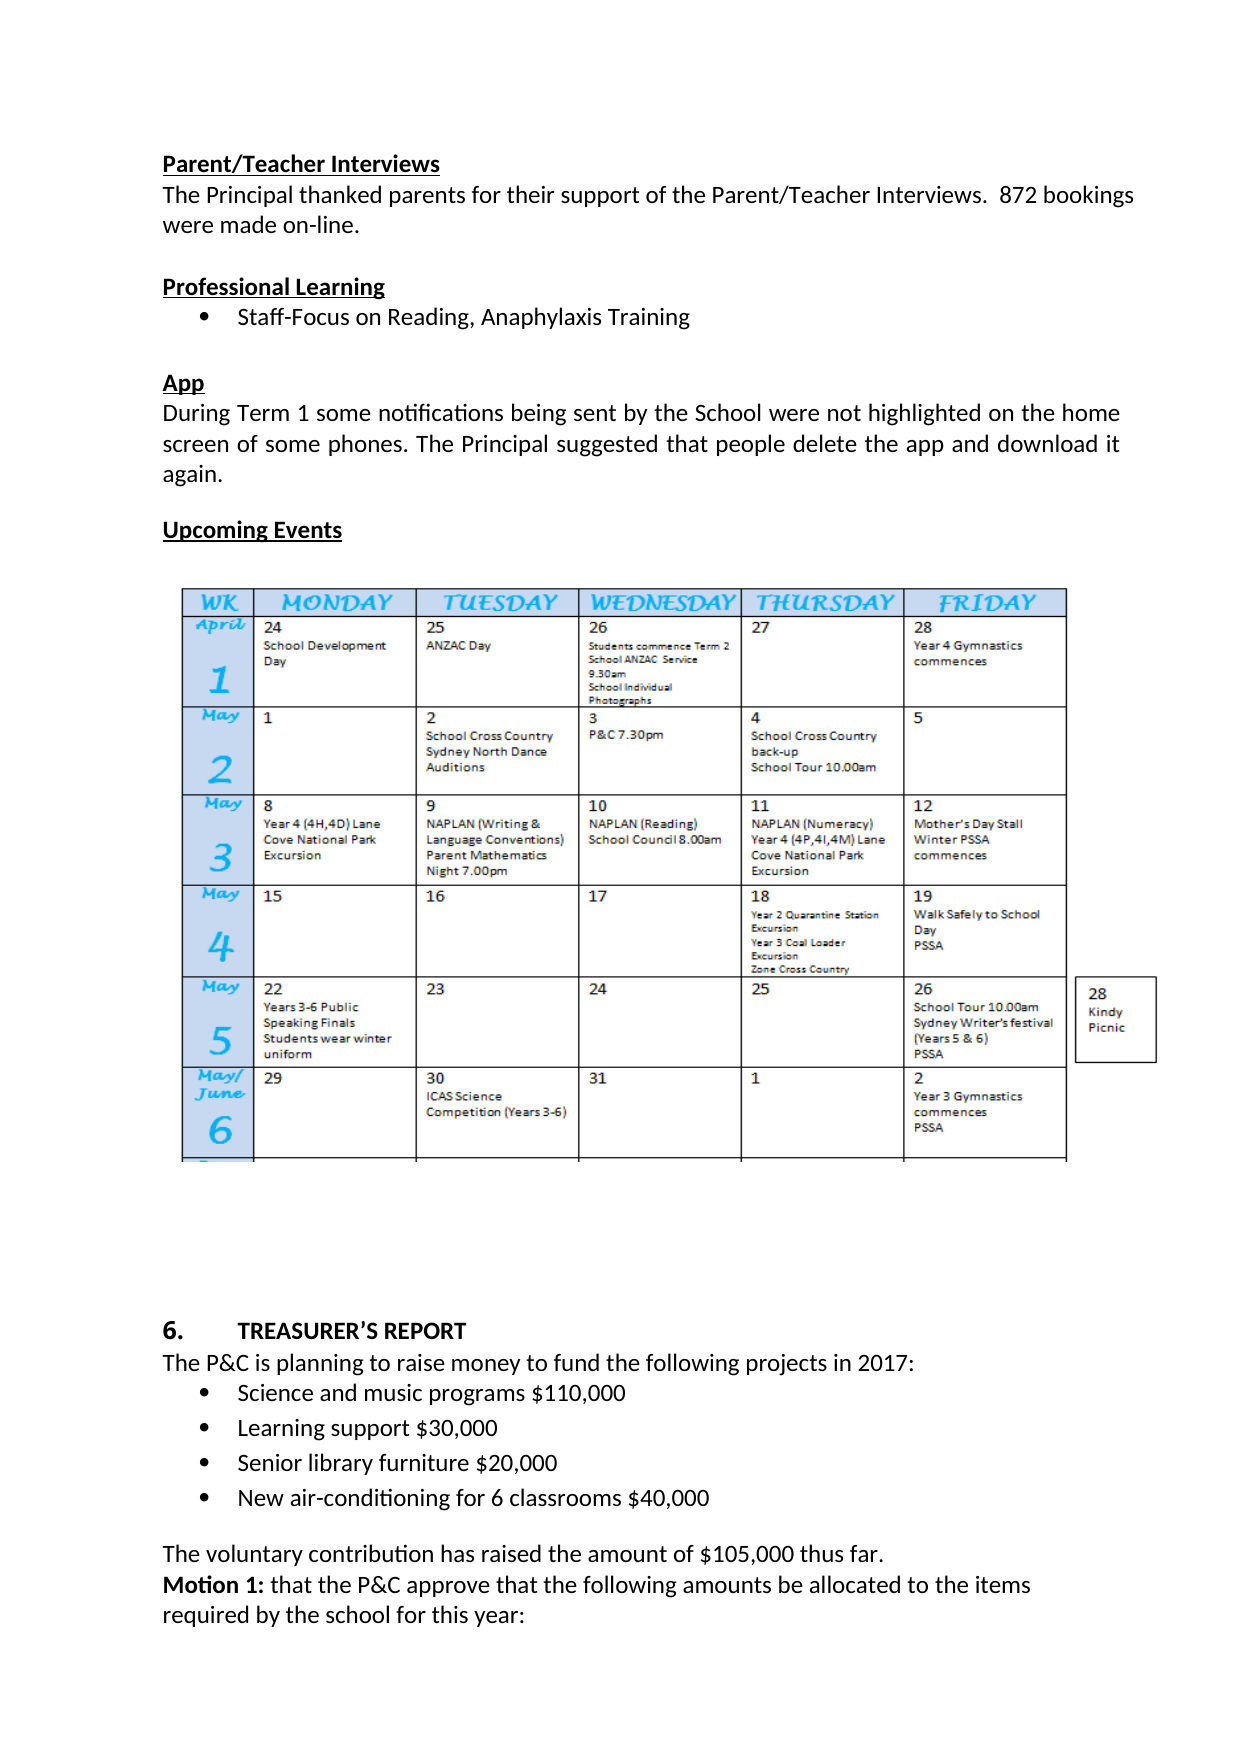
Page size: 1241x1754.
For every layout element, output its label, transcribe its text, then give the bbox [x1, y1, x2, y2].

text App [162, 367, 1122, 397]
text Upcoming Events [162, 514, 1138, 545]
text The voluntary contribution has raised the amount of $105,000 thus far. [162, 1538, 1138, 1569]
list New air-conditioning for 6 classrooms $40,000 [200, 1482, 1138, 1513]
text Motion 1: that the P&C approve that the following amounts be allocated to the items required by the school for this year: [537, 1569, 1122, 1630]
text The P&C is planning to raise money to fund the following projects in 2017: [162, 1347, 1138, 1377]
text Motion 1: that the P&C approve that the following amounts be allocated to the items required by the school for this year: [162, 1569, 490, 1630]
list TREASURER’S REPORT [162, 1313, 1137, 1347]
list Learning support $30,000 [200, 1412, 1138, 1443]
text During Term 1 some notifications being sent by the School were not highlighted on the home screen of some phones. The Principal suggested that people delete the app and download it again. [162, 397, 1122, 489]
list Senior library furniture $20,000 [200, 1447, 1138, 1478]
text Professional Learning [162, 271, 1138, 301]
text The Principal thanked parents for their support of the Parent/Teacher Interviews. 872 bookings were made on-line. [162, 179, 1138, 240]
list Science and music programs $110,000 [200, 1377, 1138, 1408]
picture [162, 575, 1165, 1162]
list Staff-Focus on Reading, Anaphylaxis Training [200, 301, 1138, 332]
text Parent/Teacher Interviews [162, 149, 1138, 179]
